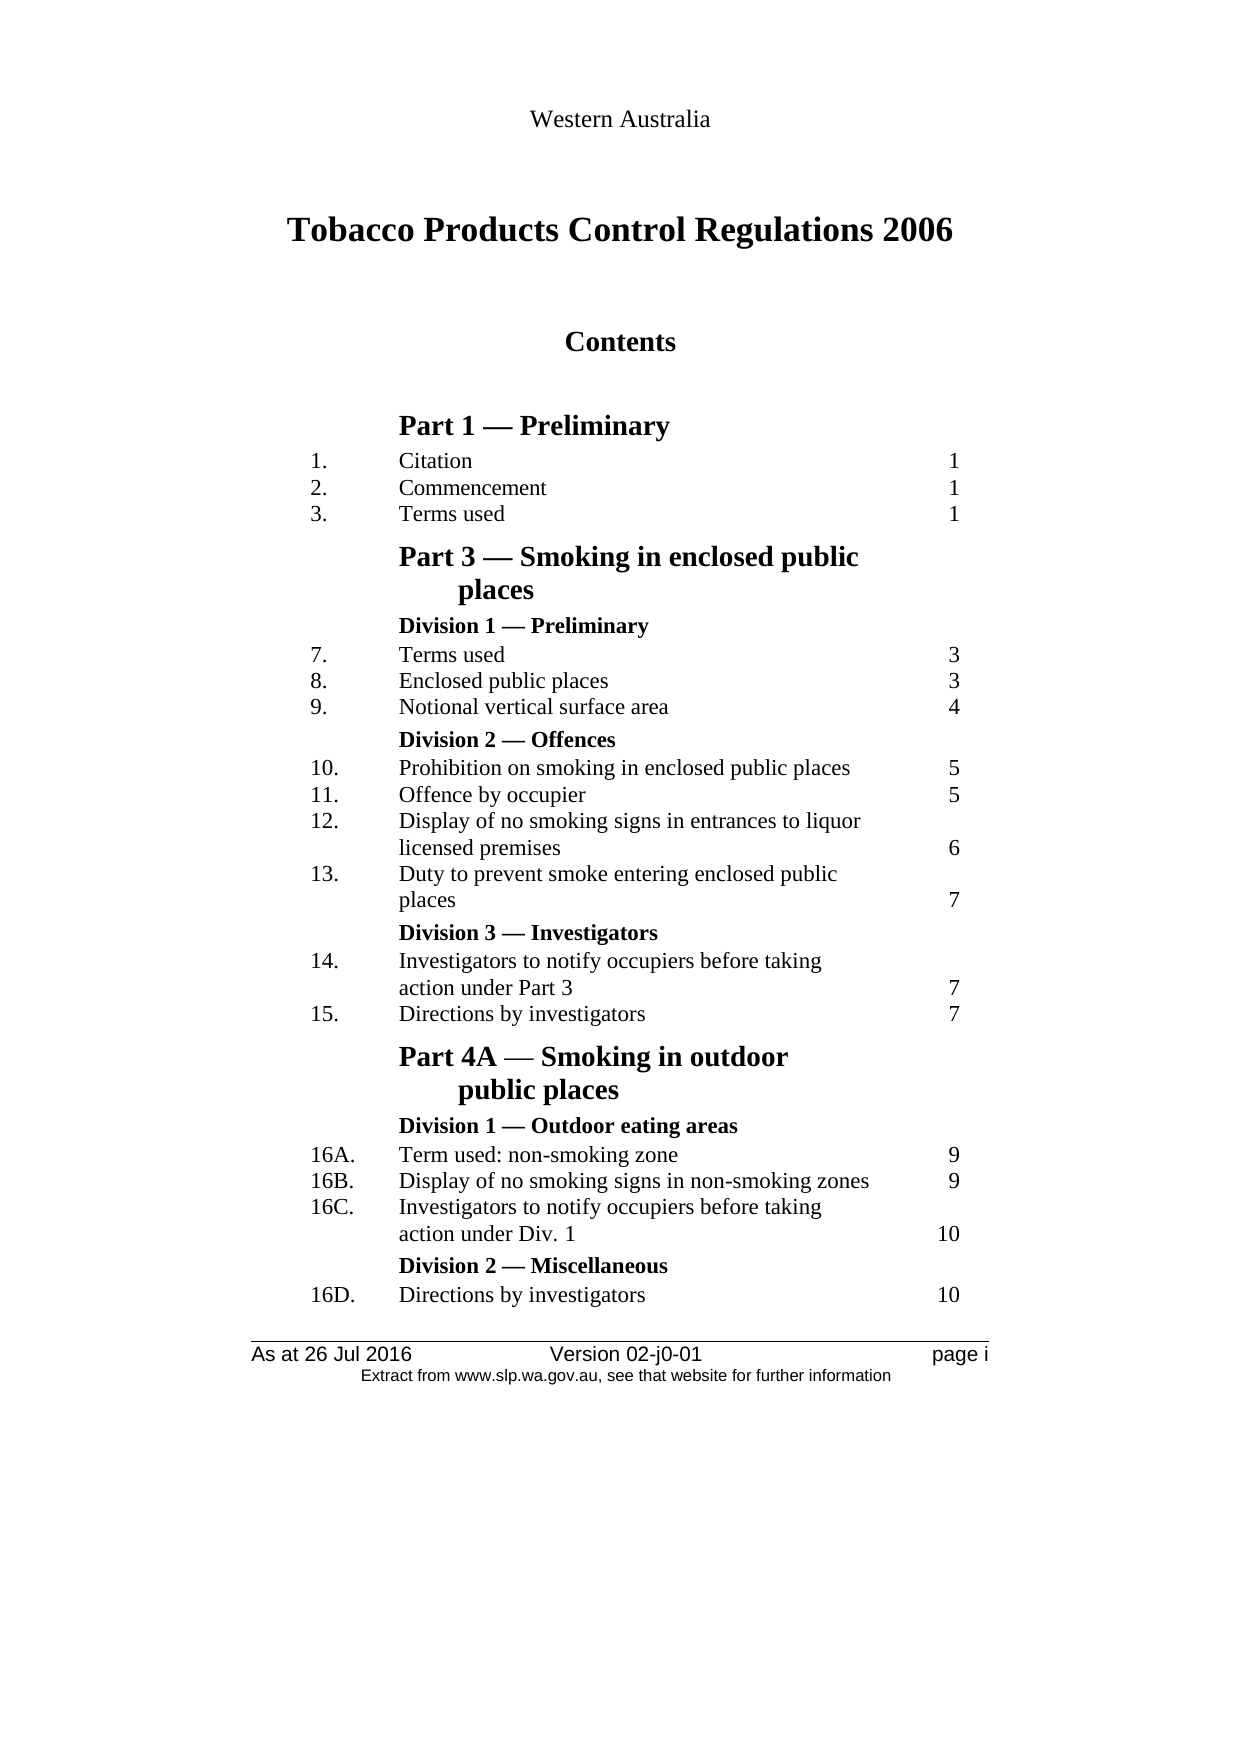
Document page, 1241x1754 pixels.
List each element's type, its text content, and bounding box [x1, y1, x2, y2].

text 16D. Directions by investigators 10 [310, 1281, 871, 1307]
text 12. Display of no smoking signs in entrances to liquor licensed premises 6 [310, 807, 871, 860]
text Western Australia [251, 104, 989, 133]
text Part 4A — Smoking in outdoor public places [399, 1039, 871, 1106]
text 7. Terms used 3 [310, 641, 871, 667]
text 10. Prohibition on smoking in enclosed public places 5 [310, 754, 871, 781]
text 16A. Term used: non-smoking zone 9 [310, 1141, 871, 1167]
text Division 2 — Offences [399, 726, 871, 752]
text Division 3 — Investigators [399, 919, 871, 945]
text 16B. Display of no smoking signs in non-smoking zones 9 [310, 1167, 871, 1193]
text 16C. Investigators to notify occupiers before taking action under Div. 1 10 [310, 1193, 871, 1246]
text 1. Citation 1 [310, 447, 871, 474]
text Tobacco Products Control Regulations 2006 [251, 208, 989, 249]
text 13. Duty to prevent smoke entering enclosed public places 7 [310, 860, 871, 913]
text 9. Notional vertical surface area 4 [310, 693, 871, 720]
text Division 1 — Preliminary [399, 612, 871, 639]
text 2. Commencement 1 [310, 474, 871, 500]
text Part 1 — Preliminary [399, 408, 871, 441]
text 14. Investigators to notify occupiers before taking action under Part 3 7 [310, 947, 871, 1000]
text 15. Directions by investigators 7 [310, 1000, 871, 1026]
text Contents [491, 324, 749, 358]
text Division 2 — Miscellaneous [399, 1252, 871, 1279]
text Part 3 — Smoking in enclosed public places [399, 539, 871, 606]
text 8. Enclosed public places 3 [310, 667, 871, 693]
text 11. Offence by occupier 5 [310, 781, 871, 807]
text Division 1 — Outdoor eating areas [399, 1112, 871, 1138]
text 3. Terms used 1 [310, 500, 871, 526]
